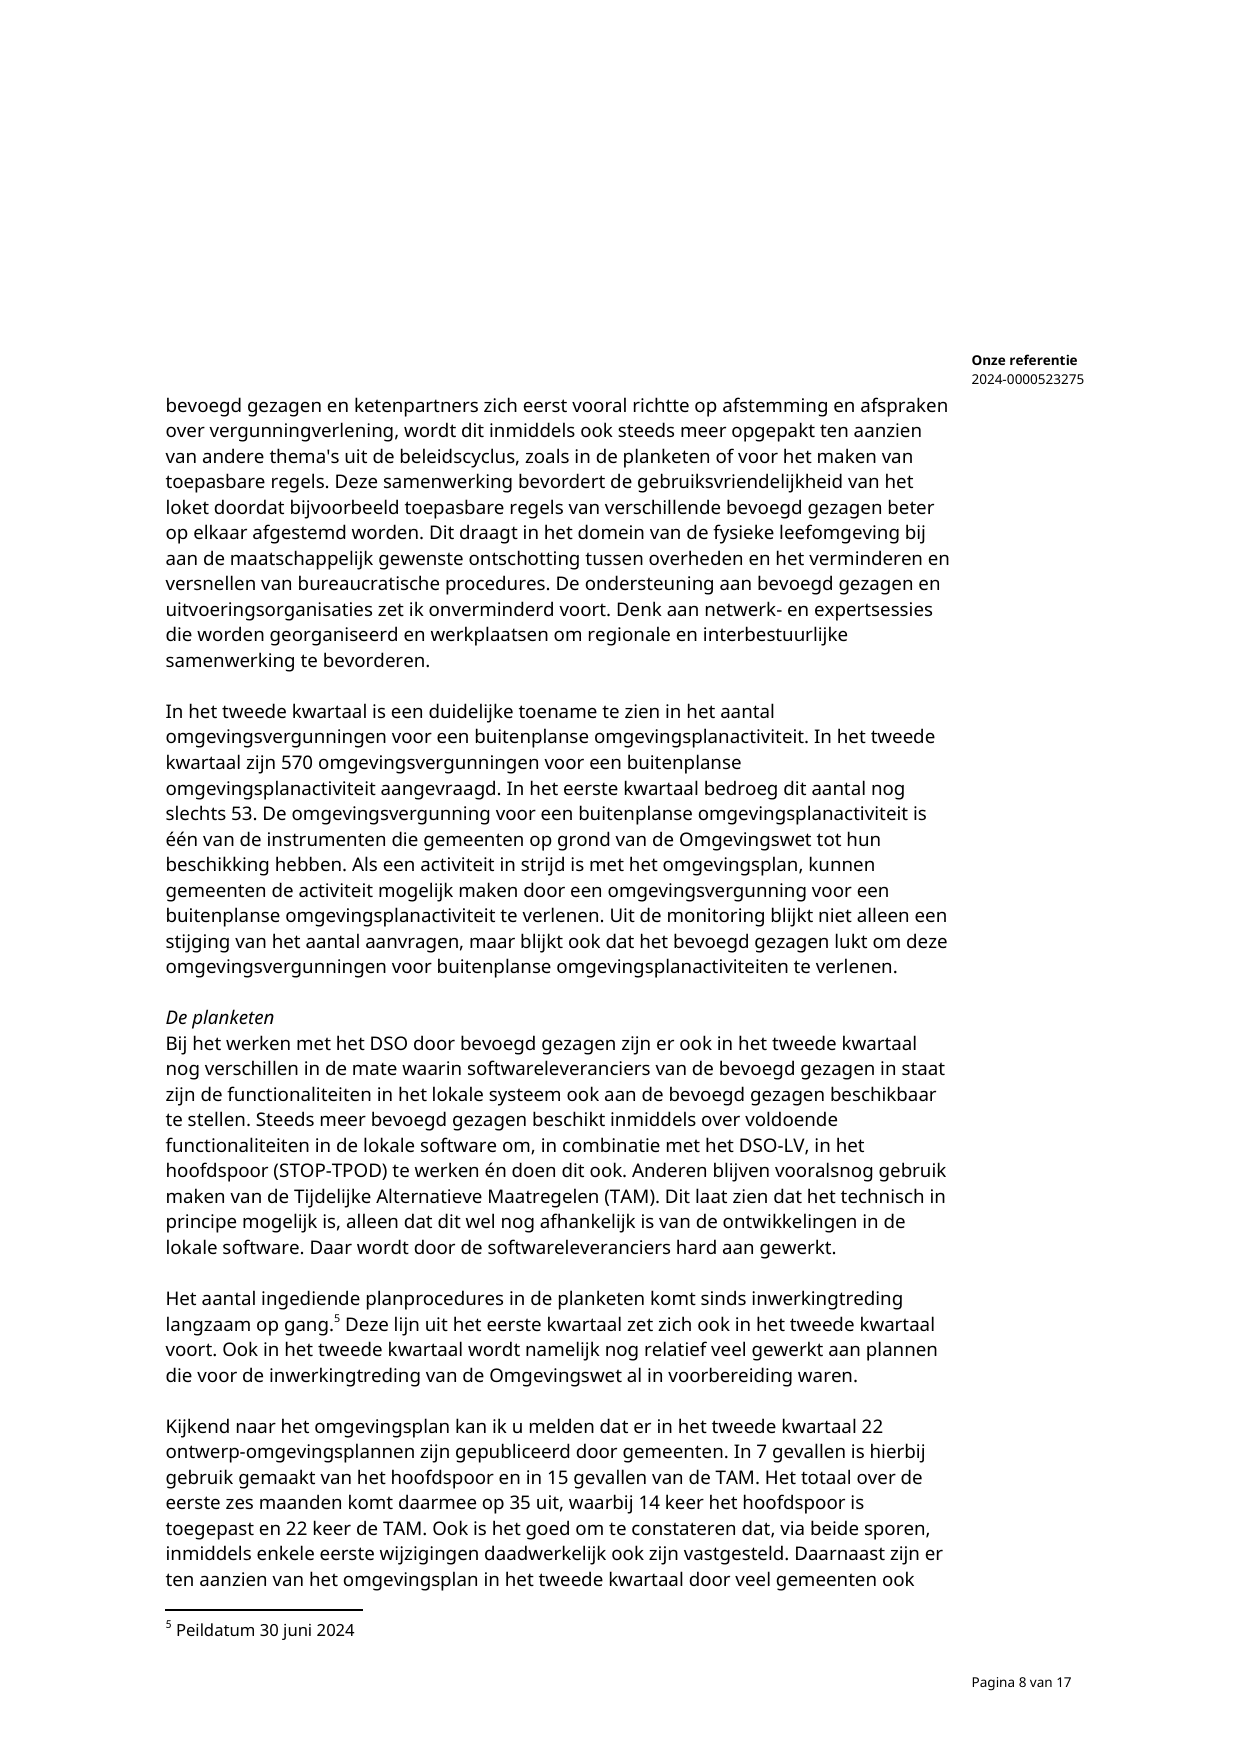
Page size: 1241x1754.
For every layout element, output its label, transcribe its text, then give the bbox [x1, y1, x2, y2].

text Het aantal ingediende planprocedures in de planketen komt sinds inwerkingtreding langzaam op gang. Deze lijn uit het eerste kwartaal zet zich ook in het tweede kwartaal voort. Ook in het tweede kwartaal wordt namelijk nog relatief veel gewerkt aan plannen die voor de inwerkingtreding van de Omgevingswet al in voorbereiding waren. [165, 1285, 951, 1387]
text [165, 392, 951, 673]
text De planketen [165, 1004, 951, 1030]
text Bij het werken met het DSO door bevoegd gezagen zijn er ook in het tweede kwartaal nog verschillen in de mate waarin softwareleveranciers van de bevoegd gezagen in staat zijn de functionaliteiten in het lokale systeem ook aan de bevoegd gezagen beschikbaar te stellen. Steeds meer bevoegd gezagen beschikt inmiddels over voldoende functionaliteiten in de lokale software om, in combinatie met het DSO-LV, in het hoofdspoor (STOP-TPOD) te werken én doen dit ook. Anderen blijven vooralsnog gebruik maken van de Tijdelijke Alternatieve Maatregelen (TAM). Dit laat zien dat het technisch in principe mogelijk is, alleen dat dit wel nog afhankelijk is van de ontwikkelingen in de lokale software. Daar wordt door de softwareleveranciers hard aan gewerkt. [165, 1030, 951, 1260]
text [165, 1413, 951, 1592]
text In het tweede kwartaal is een duidelijke toename te zien in het aantal omgevingsvergunningen voor een buitenplanse omgevingsplanactiviteit. In het tweede kwartaal zijn 570 omgevingsvergunningen voor een buitenplanse omgevingsplanactiviteit aangevraagd. In het eerste kwartaal bedroeg dit aantal nog slechts 53. De omgevingsvergunning voor een buitenplanse omgevingsplanactiviteit is één van de instrumenten die gemeenten op grond van de Omgevingswet tot hun beschikking hebben. Als een activiteit in strijd is met het omgevingsplan, kunnen gemeenten de activiteit mogelijk maken door een omgevingsvergunning voor een buitenplanse omgevingsplanactiviteit te verlenen. Uit de monitoring blijkt niet alleen een stijging van het aantal aanvragen, maar blijkt ook dat het bevoegd gezagen lukt om deze omgevingsvergunningen voor buitenplanse omgevingsplanactiviteiten te verlenen. [165, 698, 951, 979]
